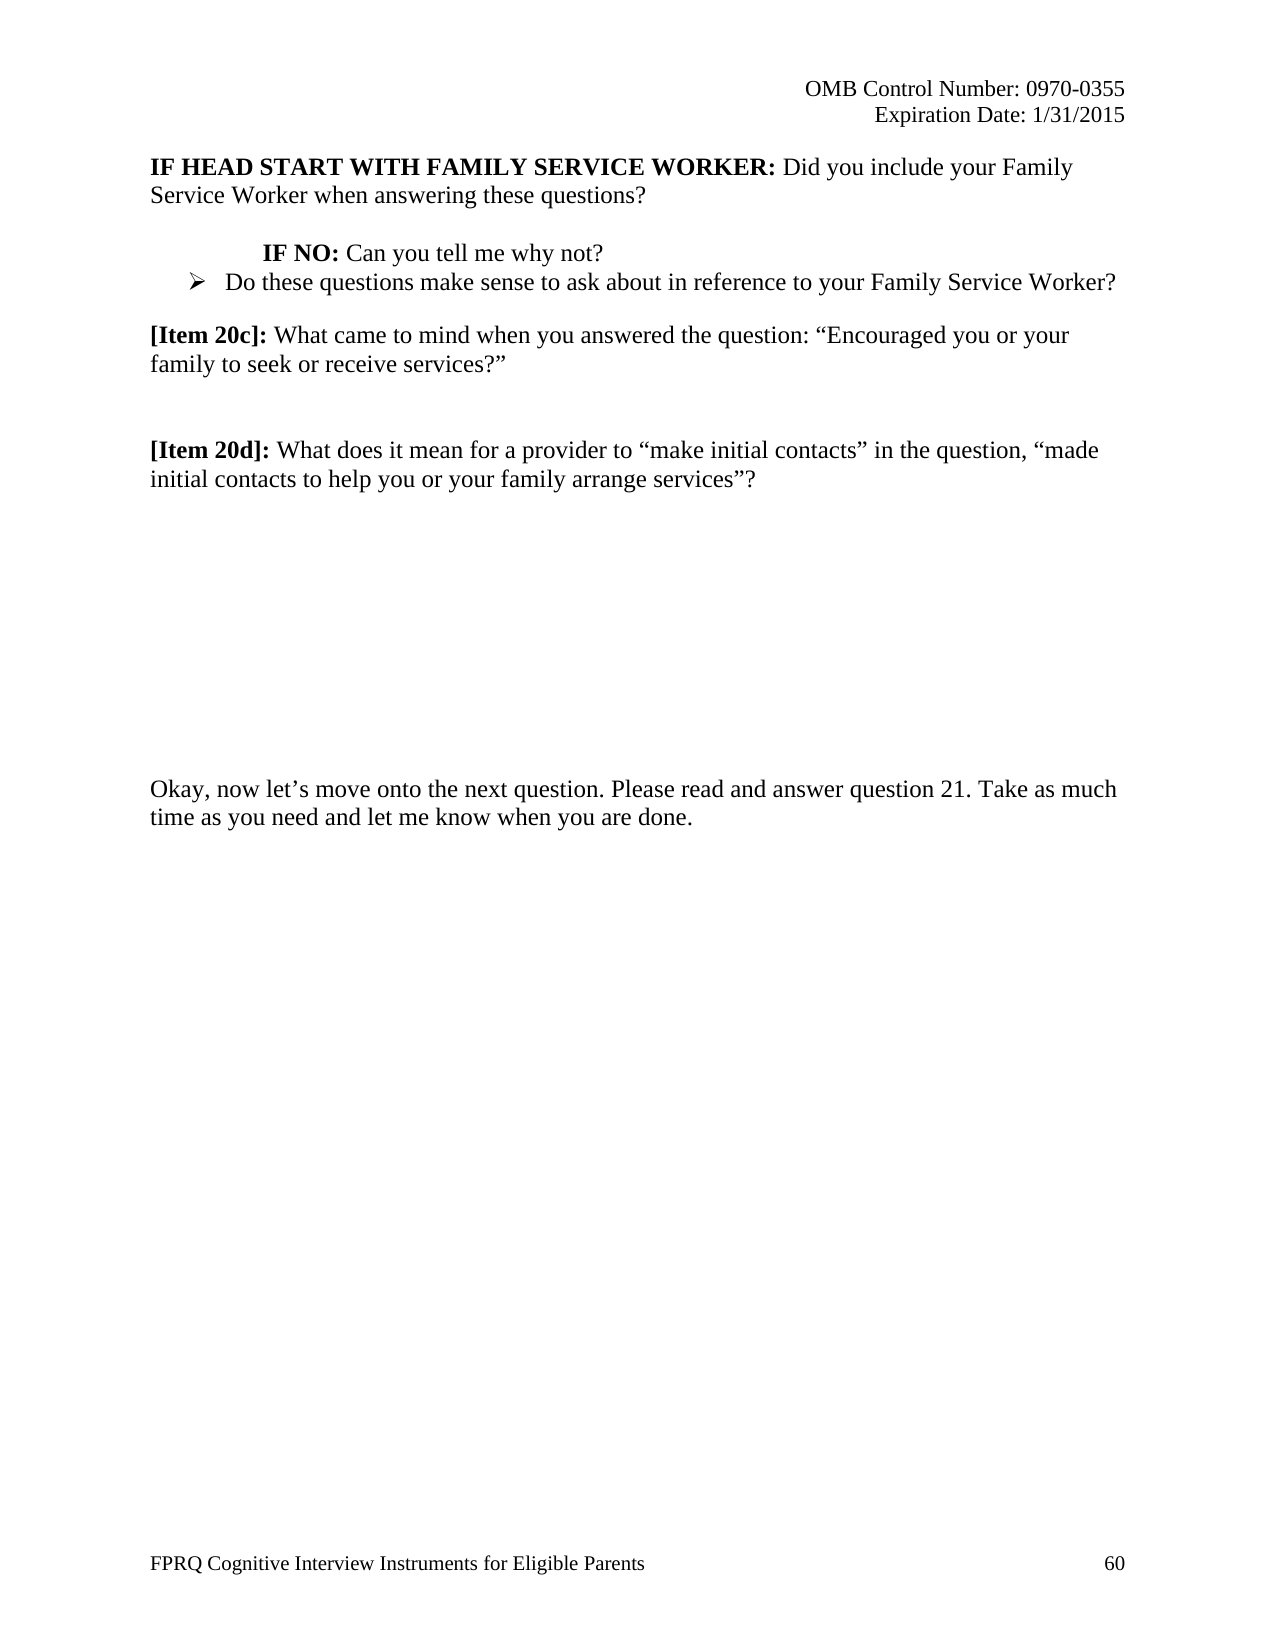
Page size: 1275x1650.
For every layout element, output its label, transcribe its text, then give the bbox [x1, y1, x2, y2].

text IF NO: Can you tell me why not? [225, 238, 1125, 267]
text [Item 20c]: What came to mind when you answered the question: “Encouraged you or your family to seek or receive services?” [150, 321, 1125, 378]
text [Item 20d]: What does it mean for a provider to “make initial contacts” in the question, “made initial contacts to help you or your family arrange services”? [150, 436, 1125, 493]
text IF HEAD START WITH FAMILY SERVICE WORKER: Did you include your Family Service Worker when answering these questions? [150, 152, 1125, 209]
text Okay, now let’s move onto the next question. Please read and answer question 21. Take as much time as you need and let me know when you are done. [150, 774, 1125, 831]
list Do these questions make sense to ask about in reference to your Family Service Worker? [187, 267, 1125, 295]
